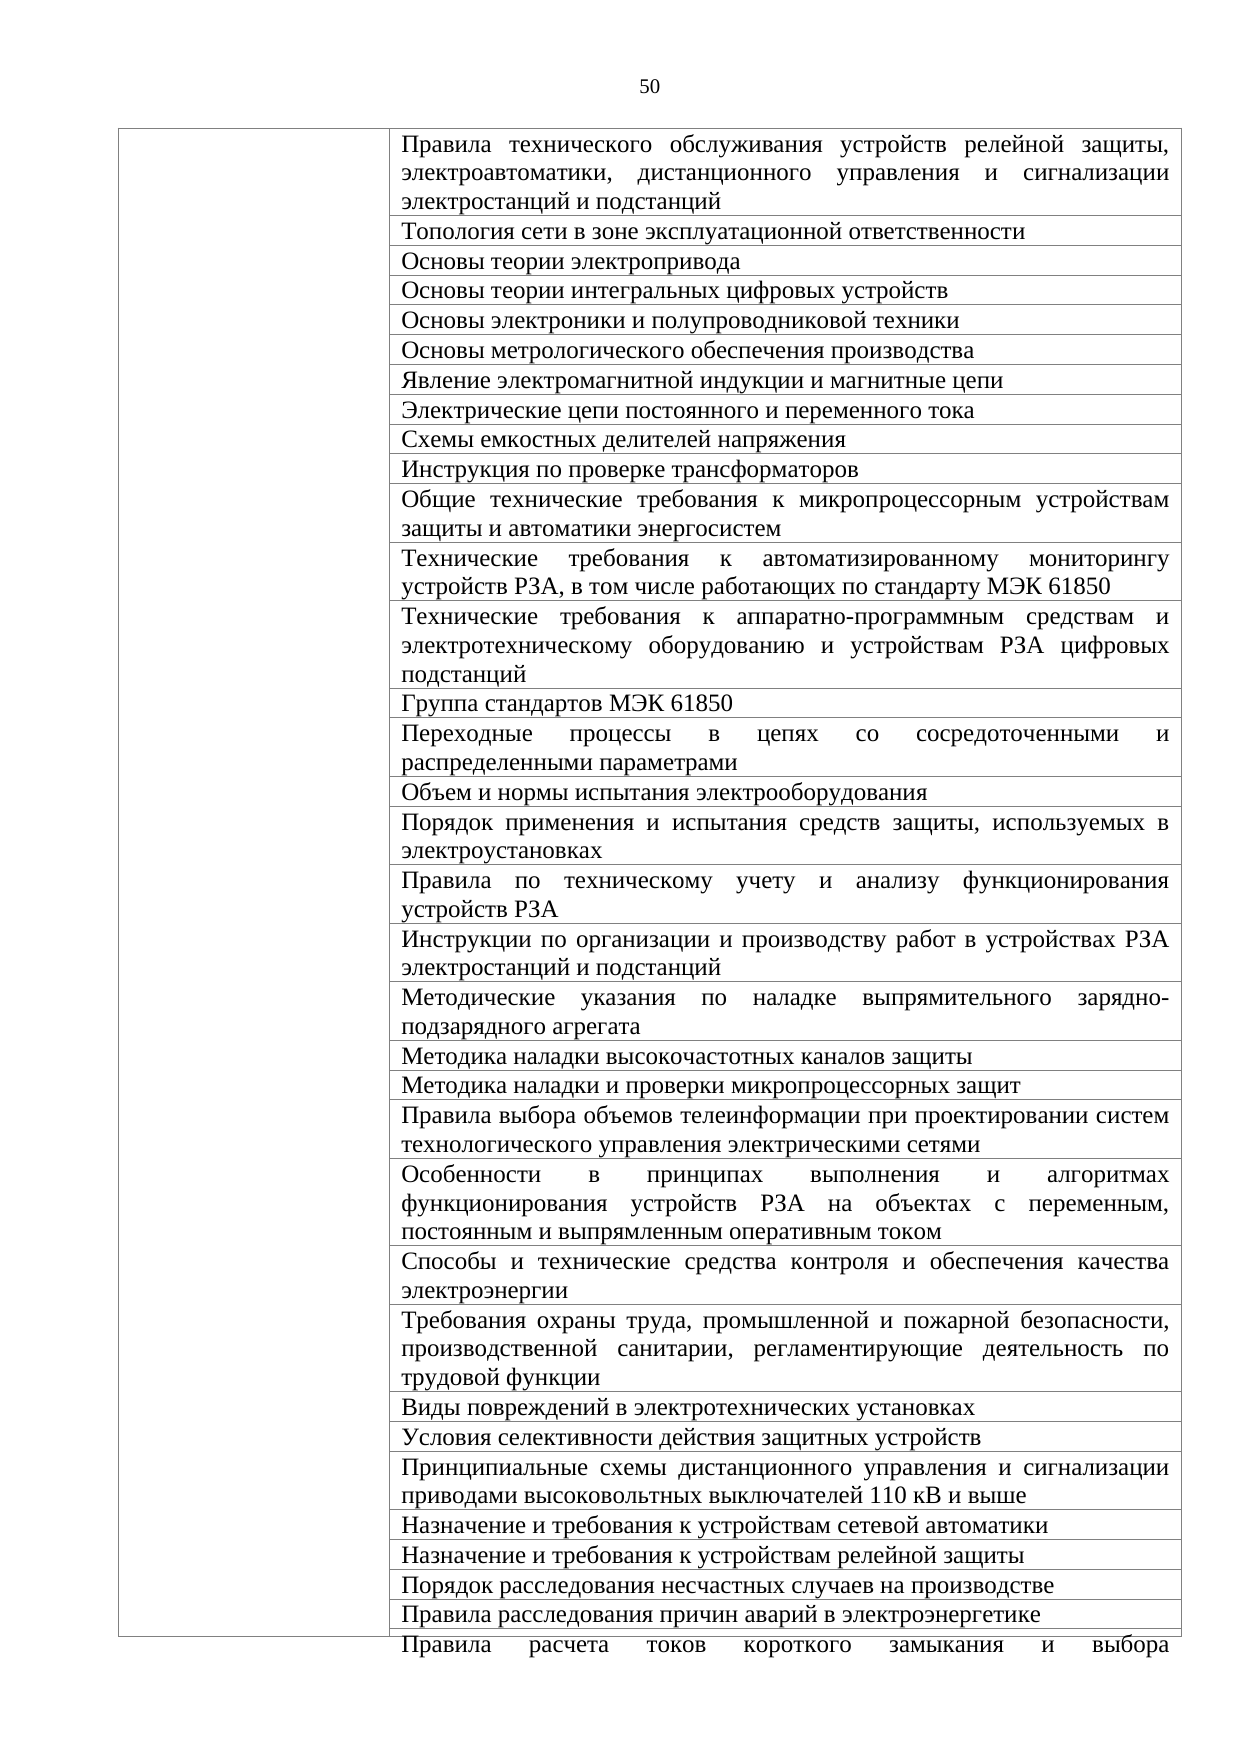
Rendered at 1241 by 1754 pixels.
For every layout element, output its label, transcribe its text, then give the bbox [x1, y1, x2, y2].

table_cell Явление электромагнитной индукции и магнитные цепи [390, 365, 1181, 394]
table_cell Топология сети в зоне эксплуатационной ответственности [390, 216, 1181, 245]
table_cell Правила по техническому учету и анализу функционирования устройств РЗА [390, 865, 1181, 923]
table_cell Методика наладки высокочастотных каналов защиты [390, 1041, 1181, 1069]
table_cell Электрические цепи постоянного и переменного тока [390, 395, 1181, 423]
table_cell Основы теории электропривода [390, 246, 1181, 274]
table_cell Условия селективности действия защитных устройств [390, 1422, 1181, 1451]
table_cell Порядок расследования несчастных случаев на производстве [390, 1570, 1181, 1598]
table_cell Инструкция по проверке трансформаторов [390, 454, 1181, 483]
table_cell Основы метрологического обеспечения производства [390, 335, 1181, 364]
table_cell Методика наладки и проверки микропроцессорных защит [390, 1071, 1181, 1099]
table_cell Общие технические требования к микропроцессорным устройствам защиты и автоматики энергосистем [390, 484, 1181, 542]
table_cell Требования охраны труда, промышленной и пожарной безопасности, производственной санитарии, регламентирующие деятельность по трудовой функции [390, 1305, 1181, 1391]
table_cell Правила выбора объемов телеинформации при проектировании систем технологического управления электрическими сетями [390, 1100, 1181, 1158]
table_cell Технические требования к автоматизированному мониторингу устройств РЗА, в том числе работающих по стандарту МЭК 61850 [390, 543, 1181, 600]
table_cell Особенности в принципах выполнения и алгоритмах функционирования устройств РЗА на объектах с переменным, постоянным и выпрямленным оперативным током [390, 1159, 1181, 1245]
table_cell Переходные процессы в цепях со сосредоточенными и распределенными параметрами [390, 718, 1181, 776]
table_cell Правила расследования причин аварий в электроэнергетике [390, 1600, 1181, 1628]
table_cell Виды повреждений в электротехнических установках [390, 1392, 1181, 1421]
table_cell Назначение и требования к устройствам сетевой автоматики [390, 1510, 1181, 1539]
table_cell Основы электроники и полупроводниковой техники [390, 305, 1181, 334]
table_cell Принципиальные схемы дистанционного управления и сигнализации приводами высоковольтных выключателей 110 кВ и выше [390, 1452, 1181, 1509]
table_cell Объем и нормы испытания электрооборудования [390, 777, 1181, 806]
table_cell Правила технического обслуживания устройств релейной защиты, электроавтоматики, дистанционного управления и сигнализации электростанций и подстанций [390, 129, 1181, 215]
table_cell Технические требования к аппаратно-программным средствам и электротехническому оборудованию и устройствам РЗА цифровых подстанций [390, 601, 1181, 687]
table_cell Группа стандартов МЭК 61850 [390, 689, 1181, 717]
table_cell Порядок применения и испытания средств защиты, используемых в электроустановках [390, 807, 1181, 864]
table_cell Назначение и требования к устройствам релейной защиты [390, 1540, 1181, 1569]
table_cell Методические указания по наладке выпрямительного зарядно-подзарядного агрегата [390, 982, 1181, 1040]
table_cell Основы теории интегральных цифровых устройств [390, 276, 1181, 304]
table_cell Схемы емкостных делителей напряжения [390, 425, 1181, 453]
table_cell Инструкции по организации и производству работ в устройствах РЗА электростанций и подстанций [390, 924, 1181, 981]
table_cell Способы и технические средства контроля и обеспечения качества электроэнергии [390, 1246, 1181, 1304]
